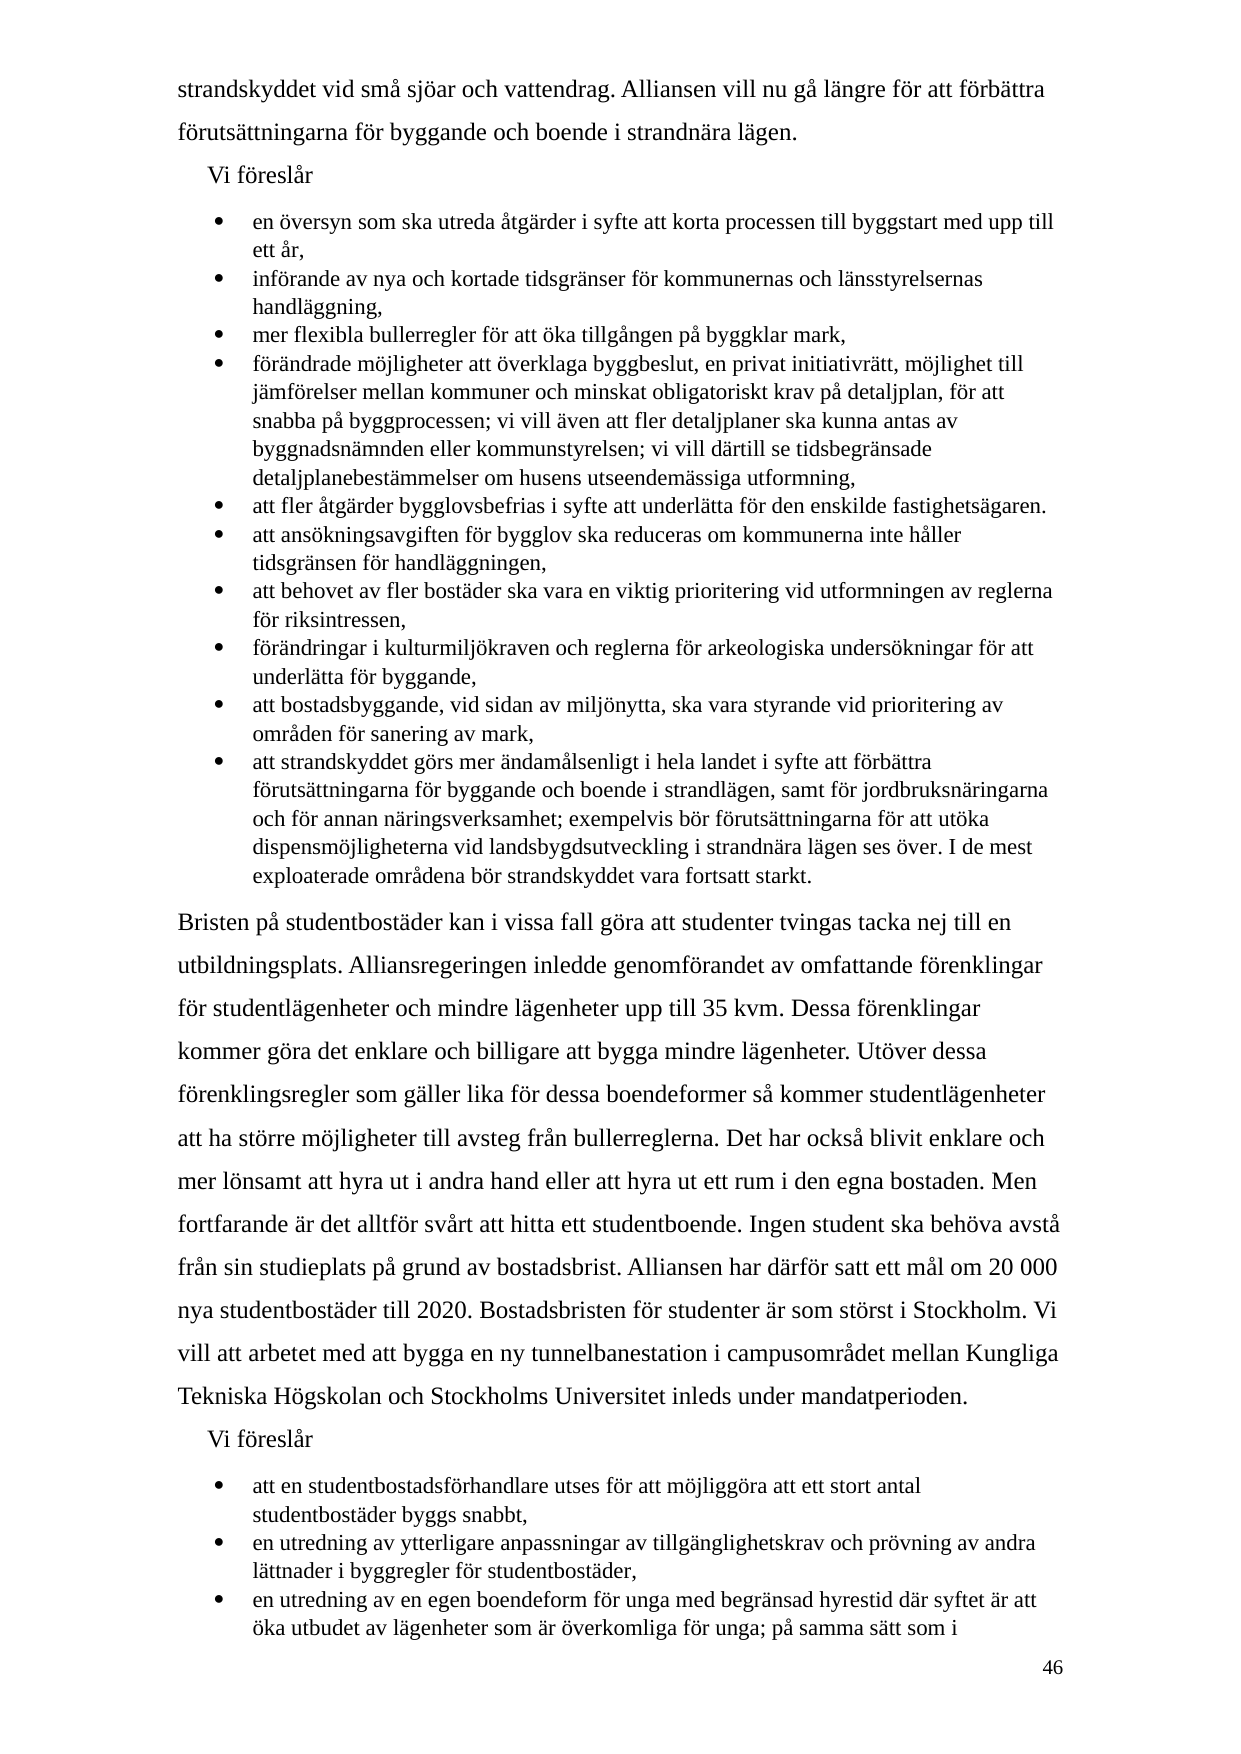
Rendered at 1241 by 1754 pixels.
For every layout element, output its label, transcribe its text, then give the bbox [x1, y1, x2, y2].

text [177, 74, 1063, 146]
list mer flexibla bullerregler för att öka tillgången på byggklar mark, [215, 322, 1063, 348]
text Vi föreslår [177, 1424, 1063, 1453]
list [215, 1586, 1063, 1641]
text Vi föreslår [177, 160, 1063, 189]
list att behovet av fler bostäder ska vara en viktig prioritering vid utformningen av reglerna för riksintressen, [215, 577, 1063, 632]
list att en studentbostadsförhandlare utses för att möjliggöra att ett stort antal studentbostäder byggs snabbt, [215, 1472, 1063, 1527]
list förändrade möjligheter att överklaga byggbeslut, en privat initiativrätt, möjlighet till jämförelser mellan kommuner och minskat obligatoriskt krav på detaljplan, för att snabba på byggprocessen; vi vill även att fler detaljplaner ska kunna antas av byggnadsnämnden eller kommunstyrelsen; vi vill därtill se tidsbegränsade detaljplanebestämmelser om husens utseendemässiga utformning, [215, 350, 1063, 490]
list förändringar i kulturmiljökraven och reglerna för arkeologiska undersökningar för att underlätta för byggande, [215, 634, 1063, 689]
list att ansökningsavgiften för bygglov ska reduceras om kommunerna inte håller tidsgränsen för handläggningen, [215, 521, 1063, 575]
list att strandskyddet görs mer ändamålsenligt i hela landet i syfte att förbättra förutsättningarna för byggande och boende i strandlägen, samt för jordbruksnäringarna och för annan näringsverksamhet; exempelvis bör förutsättningarna för att utöka dispensmöjligheterna vid landsbygdsutveckling i strandnära lägen ses över. I de mest exploaterade områdena bör strandskyddet vara fortsatt starkt. [215, 748, 1063, 888]
text Bristen på studentbostäder kan i vissa fall göra att studenter tvingas tacka nej till en utbildningsplats. Alliansregeringen inledde genomförandet av omfattande förenklingar för studentlägenheter och mindre lägenheter upp till 35 kvm. Dessa förenklingar kommer göra det enklare och billigare att bygga mindre lägenheter. Utöver dessa förenklingsregler som gäller lika för dessa boendeformer så kommer studentlägenheter att ha större möjligheter till avsteg från bullerreglerna. Det har också blivit enklare och mer lönsamt att hyra ut i andra hand eller att hyra ut ett rum i den egna bostaden. Men fortfarande är det alltför svårt att hitta ett studentboende. Ingen student ska behöva avstå från sin studieplats på grund av bostadsbrist. Alliansen har därför satt ett mål om 20 000 nya studentbostäder till 2020. Bostadsbristen för studenter är som störst i Stockholm. Vi vill att arbetet med att bygga en ny tunnelbanestation i campusområdet mellan Kungliga Tekniska Högskolan och Stockholms Universitet inleds under mandatperioden. [177, 907, 1063, 1410]
list en översyn som ska utreda åtgärder i syfte att korta processen till byggstart med upp till ett år, [215, 208, 1063, 263]
list en utredning av ytterligare anpassningar av tillgänglighetskrav och prövning av andra lättnader i byggregler för studentbostäder, [215, 1529, 1063, 1584]
list att bostadsbyggande, vid sidan av miljönytta, ska vara styrande vid prioritering av områden för sanering av mark, [215, 691, 1063, 746]
list att fler åtgärder bygglovsbefrias i syfte att underlätta för den enskilde fastighetsägaren. [215, 492, 1063, 518]
list införande av nya och kortade tidsgränser för kommunernas och länsstyrelsernas handläggning, [215, 265, 1063, 319]
